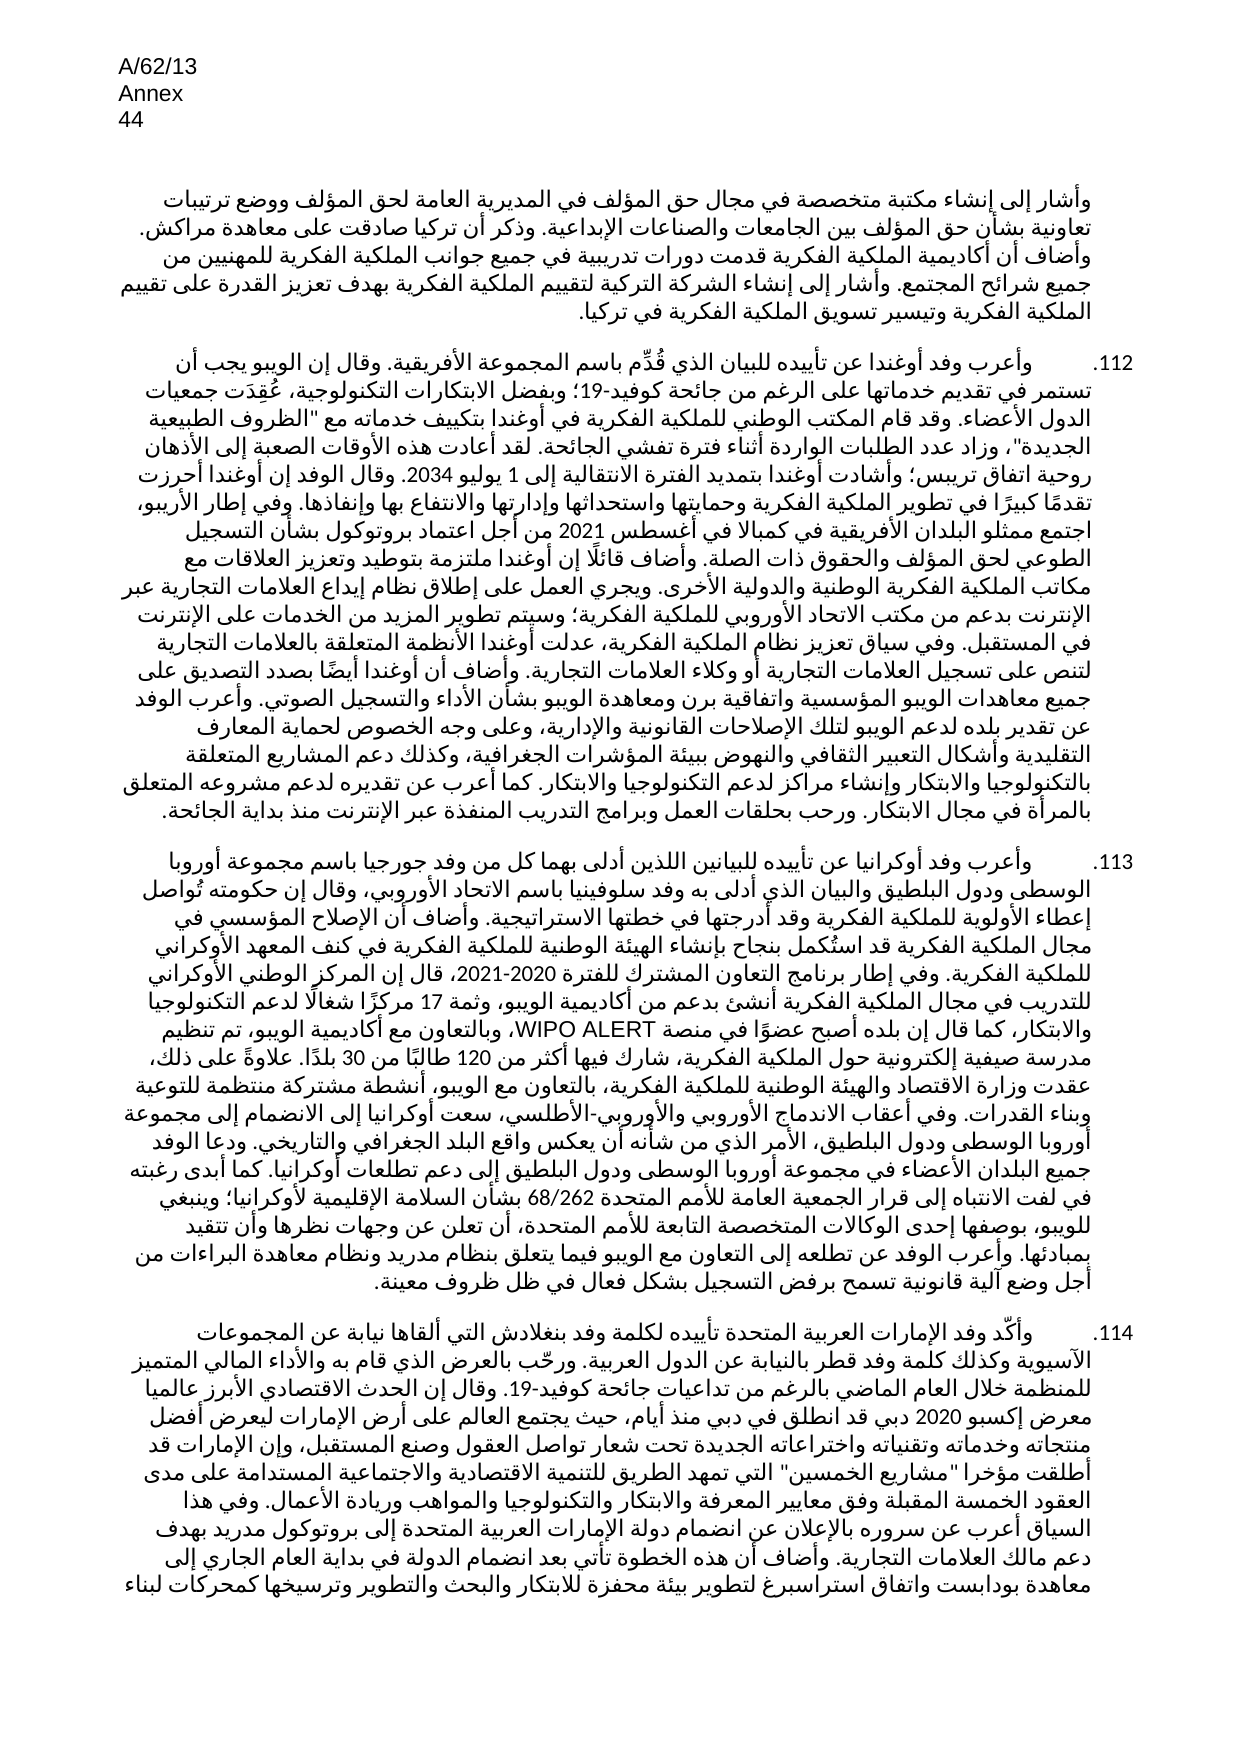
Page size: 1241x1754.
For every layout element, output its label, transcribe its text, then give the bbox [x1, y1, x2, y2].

text وأعرب وفد أوكرانيا عن تأييده للبيانين اللذين أدلى بهما كل من وفد جورجيا باسم مجموعة أوروبا الوسطى ودول البلطيق والبيان الذي أدلى به وفد سلوفينيا باسم الاتحاد الأوروبي، وقال إن حكومته تُواصل إعطاء الأولوية للملكية الفكرية وقد أدرجتها في خطتها الاستراتيجية. وأضاف أن الإصلاح المؤسسي في مجال الملكية الفكرية قد استُكمل بنجاح بإنشاء الهيئة الوطنية للملكية الفكرية في كنف المعهد الأوكراني للملكية الفكرية. وفي إطار برنامج التعاون المشترك للفترة 2020-2021، قال إن المركز الوطني الأوكراني للتدريب في مجال الملكية الفكرية أنشئ بدعم من أكاديمية الويبو، وثمة 17 مركزًا شغالًا لدعم التكنولوجيا والابتكار، كما قال إن بلده أصبح عضوًا في منصة WIPO ALERT، وبالتعاون مع أكاديمية الويبو، تم تنظيم مدرسة صيفية إلكترونية حول الملكية الفكرية، شارك فيها أكثر من 120 طالبًا من 30 بلدًا. علاوةً على ذلك، عقدت وزارة الاقتصاد والهيئة الوطنية للملكية الفكرية، بالتعاون مع الويبو، أنشطة مشتركة منتظمة للتوعية وبناء القدرات. وفي أعقاب الاندماج الأوروبي والأوروبي-الأطلسي، سعت أوكرانيا إلى الانضمام إلى مجموعة أوروبا الوسطى ودول البلطيق، الأمر الذي من شأنه أن يعكس واقع البلد الجغرافي والتاريخي. ودعا الوفد جميع البلدان الأعضاء في مجموعة أوروبا الوسطى ودول البلطيق إلى دعم تطلعات أوكرانيا. كما أبدى رغبته في لفت الانتباه إلى قرار الجمعية العامة للأمم المتحدة 68/262 بشأن السلامة الإقليمية لأوكرانيا؛ وينبغي للويبو، بوصفها إحدى الوكالات المتخصصة التابعة للأمم المتحدة، أن تعلن عن وجهات نظرها وأن تتقيد بمبادئها. وأعرب الوفد عن تطلعه إلى التعاون مع الويبو فيما يتعلق بنظام مدريد ونظام معاهدة البراءات من أجل وضع آلية قانونية تسمح برفض التسجيل بشكل فعال في ظل ظروف معينة. [118, 847, 1092, 1296]
text وأعرب وفد أوغندا عن تأييده للبيان الذي قُدِّم باسم المجموعة الأفريقية. وقال إن الويبو يجب أن تستمر في تقديم خدماتها على الرغم من جائحة كوفيد-19؛ وبفضل الابتكارات التكنولوجية، عُقِدَت جمعيات الدول الأعضاء. وقد قام المكتب الوطني للملكية الفكرية في أوغندا بتكييف خدماته مع "الظروف الطبيعية الجديدة"، وزاد عدد الطلبات الواردة أثناء فترة تفشي الجائحة. لقد أعادت هذه الأوقات الصعبة إلى الأذهان روحية اتفاق تريبس؛ وأشادت أوغندا بتمديد الفترة الانتقالية إلى 1 يوليو 2034. وقال الوفد إن أوغندا أحرزت تقدمًا كبيرًا في تطوير الملكية الفكرية وحمايتها واستحداثها وإدارتها والانتفاع بها وإنفاذها. وفي إطار الأريبو، اجتمع ممثلو البلدان الأفريقية في كمبالا في أغسطس 2021 من أجل اعتماد بروتوكول بشأن التسجيل الطوعي لحق المؤلف والحقوق ذات الصلة. وأضاف قائلًا إن أوغندا ملتزمة بتوطيد وتعزيز العلاقات مع مكاتب الملكية الفكرية الوطنية والدولية الأخرى. ويجري العمل على إطلاق نظام إيداع العلامات التجارية عبر الإنترنت بدعم من مكتب الاتحاد الأوروبي للملكية الفكرية؛ وسيتم تطوير المزيد من الخدمات على الإنترنت في المستقبل. وفي سياق تعزيز نظام الملكية الفكرية، عدلت أوغندا الأنظمة المتعلقة بالعلامات التجارية لتنص على تسجيل العلامات التجارية أو وكلاء العلامات التجارية. وأضاف أن أوغندا أيضًا بصدد التصديق على جميع معاهدات الويبو المؤسسية واتفاقية برن ومعاهدة الويبو بشأن الأداء والتسجيل الصوتي. وأعرب الوفد عن تقدير بلده لدعم الويبو لتلك الإصلاحات القانونية والإدارية، وعلى وجه الخصوص لحماية المعارف التقليدية وأشكال التعبير الثقافي والنهوض ببيئة المؤشرات الجغرافية، وكذلك دعم المشاريع المتعلقة بالتكنولوجيا والابتكار وإنشاء مراكز لدعم التكنولوجيا والابتكار. كما أعرب عن تقديره لدعم مشروعه المتعلق بالمرأة في مجال الابتكار. ورحب بحلقات العمل وبرامج التدريب المنفذة عبر الإنترنت منذ بداية الجائحة. [118, 348, 1092, 824]
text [118, 1318, 1092, 1599]
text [118, 185, 1092, 325]
